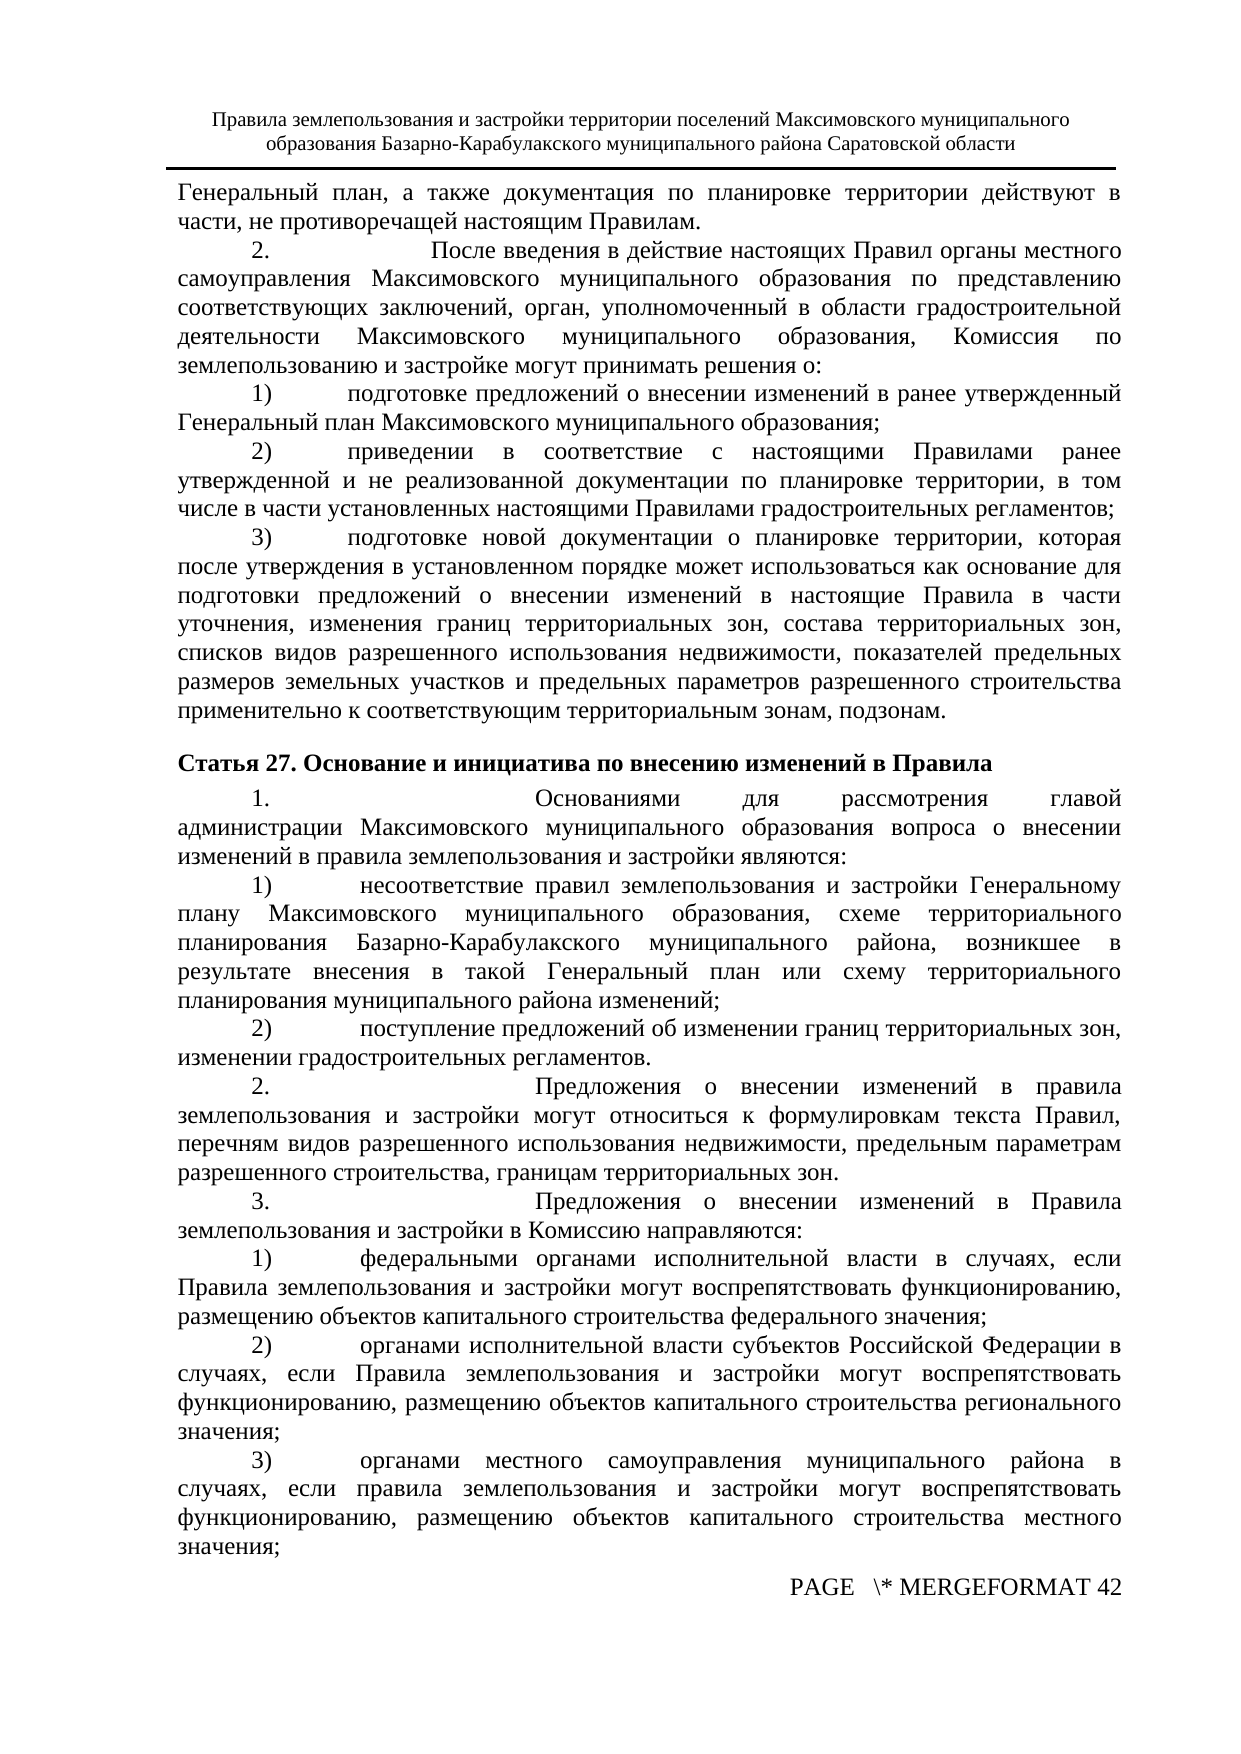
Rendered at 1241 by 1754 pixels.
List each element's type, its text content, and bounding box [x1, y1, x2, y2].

list органами местного самоуправления муниципального района в случаях, если правила землепользования и застройки могут воспрепятствовать функционированию, размещению объектов капитального строительства местного значения; [177, 1445, 1122, 1560]
list органами исполнительной власти субъектов Российской Федерации в случаях, если Правила землепользования и застройки могут воспрепятствовать функционированию, размещению объектов капитального строительства регионального значения; [177, 1330, 1122, 1445]
list Основаниями для рассмотрения главой администрации Максимовского муниципального образования вопроса о внесении изменений в правила землепользования и застройки являются: [177, 783, 1122, 870]
list приведении в соответствие с настоящими Правилами ранее утвержденной и не реализованной документации по планировке территории, в том числе в части установленных настоящими Правилами градостроительных регламентов; [177, 436, 1122, 522]
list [177, 177, 1122, 235]
text Статья 27. Основание и инициатива по внесению изменений в Правила [177, 748, 1122, 777]
list поступление предложений об изменении границ территориальных зон, изменении градостроительных регламентов. [177, 1013, 1122, 1071]
list несоответствие правил землепользования и застройки Генеральному плану Максимовского муниципального образования, схеме территориального планирования Базарно-Карабулакского муниципального района, возникшее в результате внесения в такой Генеральный план или схему территориального планирования муниципального района изменений; [177, 870, 1122, 1013]
list После введения в действие настоящих Правил органы местного самоуправления Максимовского муниципального образования по представлению соответствующих заключений, орган, уполномоченный в области градостроительной деятельности Максимовского муниципального образования, Комиссия по землепользованию и застройке могут принимать решения о: [177, 235, 1122, 378]
list Предложения о внесении изменений в Правила землепользования и застройки в Комиссию направляются: [177, 1186, 1122, 1243]
list подготовке предложений о внесении изменений в ранее утвержденный Генеральный план Максимовского муниципального образования; [177, 378, 1122, 436]
list федеральными органами исполнительной власти в случаях, если Правила землепользования и застройки могут воспрепятствовать функционированию, размещению объектов капитального строительства федерального значения; [177, 1243, 1122, 1330]
list подготовке новой документации о планировке территории, которая после утверждения в установленном порядке может использоваться как основание для подготовки предложений о внесении изменений в настоящие Правила в части уточнения, изменения границ территориальных зон, состава территориальных зон, списков видов разрешенного использования недвижимости, показателей предельных размеров земельных участков и предельных параметров разрешенного строительства применительно к соответствующим территориальным зонам, подзонам. [177, 522, 1122, 723]
list Предложения о внесении изменений в правила землепользования и застройки могут относиться к формулировкам текста Правил, перечням видов разрешенного использования недвижимости, предельным параметрам разрешенного строительства, границам территориальных зон. [177, 1071, 1122, 1186]
